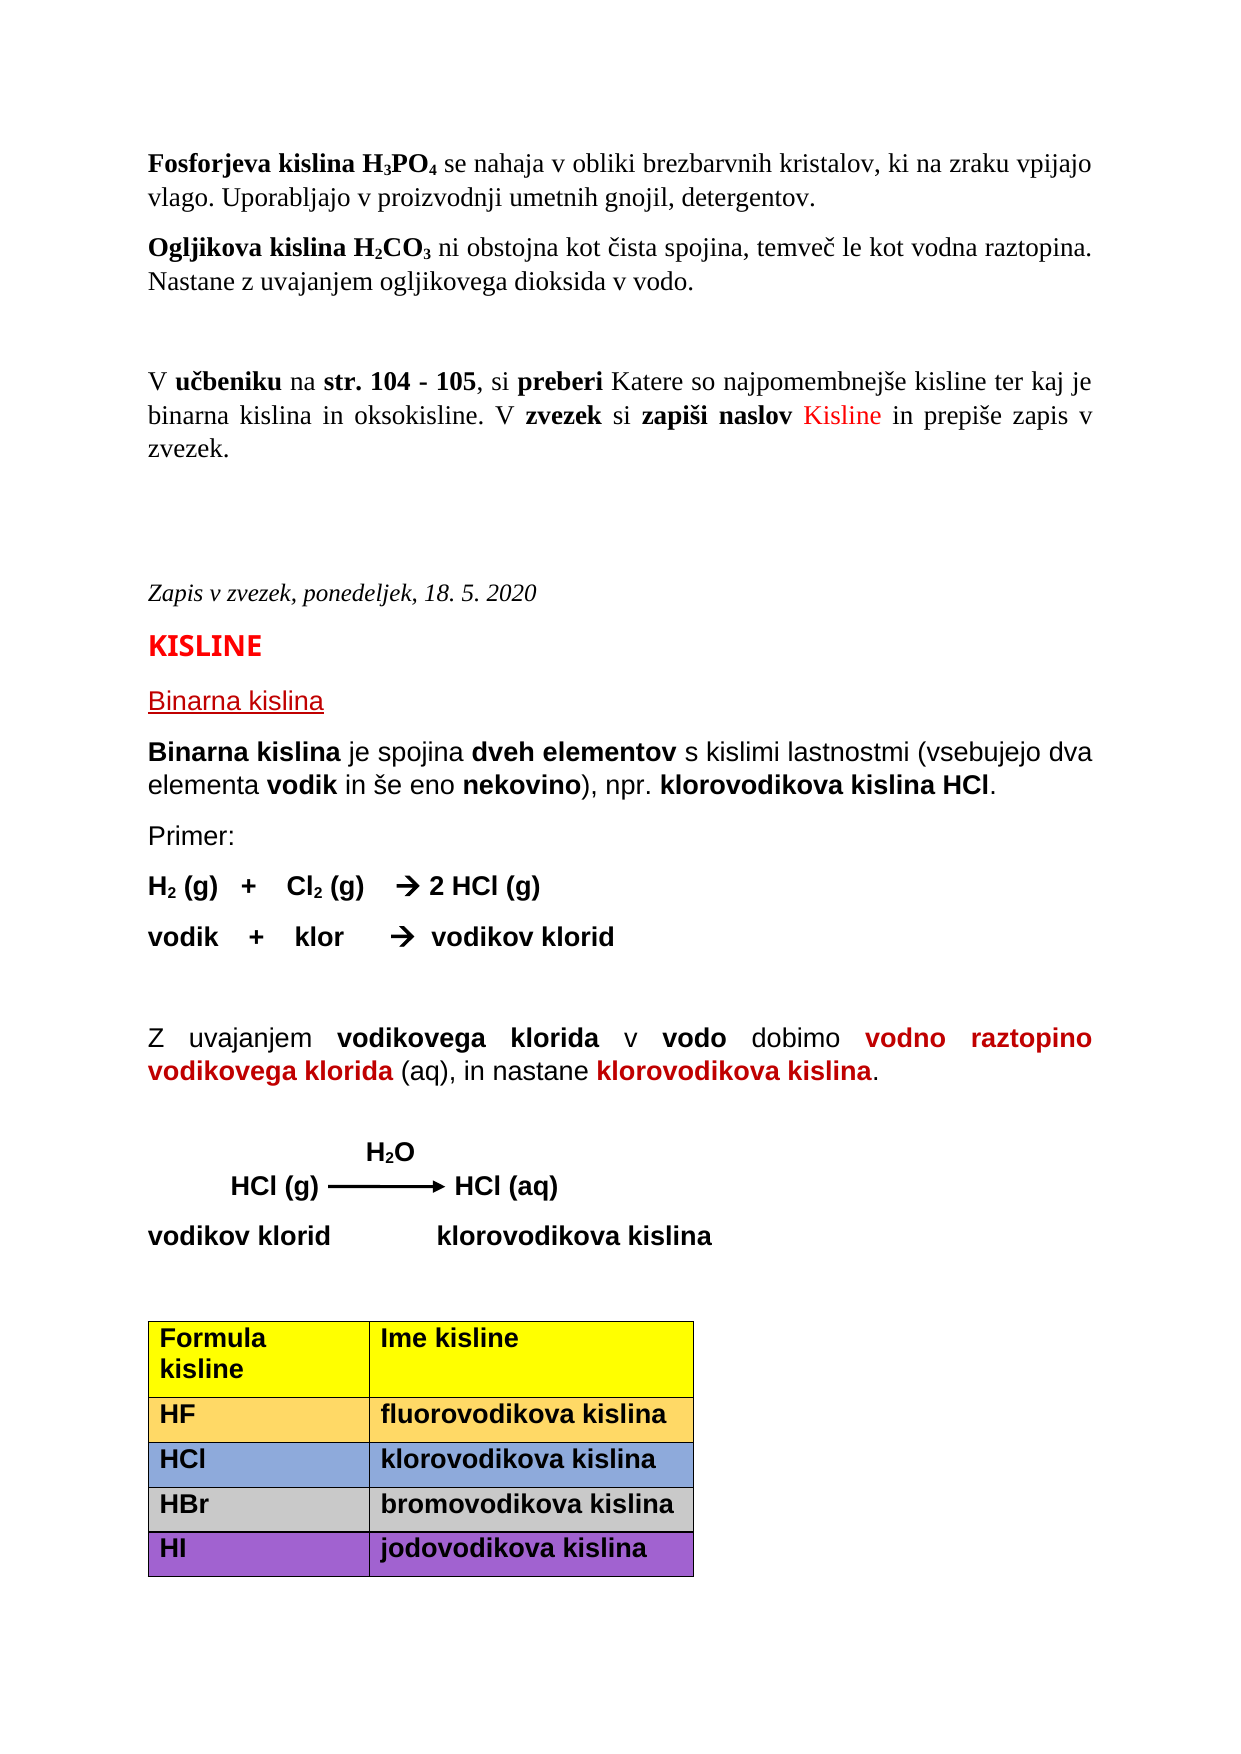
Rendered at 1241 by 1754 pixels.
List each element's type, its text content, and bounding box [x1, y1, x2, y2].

text Binarna kislina je spojina dveh elementov s kislimi lastnostmi (vsebujejo dva elementa vodik in še eno nekovino), npr. klorovodikova kislina HCl. [148, 736, 1093, 801]
table_cell HI [149, 1533, 369, 1576]
text H2O [148, 1136, 1093, 1167]
text HCl (g) HCl (aq) [148, 1170, 1093, 1201]
table_header Ime kisline [370, 1322, 693, 1397]
table_header Formula kisline [149, 1322, 369, 1397]
table_cell jodovodikova kislina [370, 1533, 693, 1576]
table_cell bromovodikova kislina [370, 1488, 693, 1531]
text vodikov klorid klorovodikova kislina [148, 1220, 1093, 1251]
text vodik + klor vodikov klorid [148, 921, 1093, 952]
text Z uvajanjem vodikovega klorida v vodo dobimo vodno raztopino vodikovega klorida (aq), in nastane klorovodikova kislina. [148, 1022, 1093, 1087]
text Primer: [148, 820, 1093, 851]
table_cell HCl [149, 1443, 369, 1487]
text V učbeniku na str. 104 - 105, si preberi Katere so najpomembnejše kisline ter kaj je binarna kislina in oksokisline. V zvezek si zapiši naslov Kisline in prepiše zapis v zvezek. [148, 365, 1093, 463]
table_cell klorovodikova kislina [370, 1443, 693, 1487]
text KISLINE [148, 626, 1093, 665]
table_cell HF [149, 1398, 369, 1442]
text Zapis v zvezek, ponedeljek, 18. 5. 2020 [148, 578, 1093, 607]
table_cell fluorovodikova kislina [370, 1398, 693, 1442]
text H2 (g) + Cl2 (g) 2 HCl (g) [148, 870, 1093, 902]
text Ogljikova kislina H2CO3 ni obstojna kot čista spojina, temveč le kot vodna raztopina. Nastane z uvajanjem ogljikovega dioksida v vodo. [148, 231, 1093, 296]
text Binarna kislina [148, 685, 1093, 716]
text Fosforjeva kislina H3PO4 se nahaja v obliki brezbarvnih kristalov, ki na zraku vpijajo vlago. Uporabljajo v proizvodnji umetnih gnojil, detergentov. [148, 148, 1093, 212]
table_cell HBr [149, 1488, 369, 1531]
